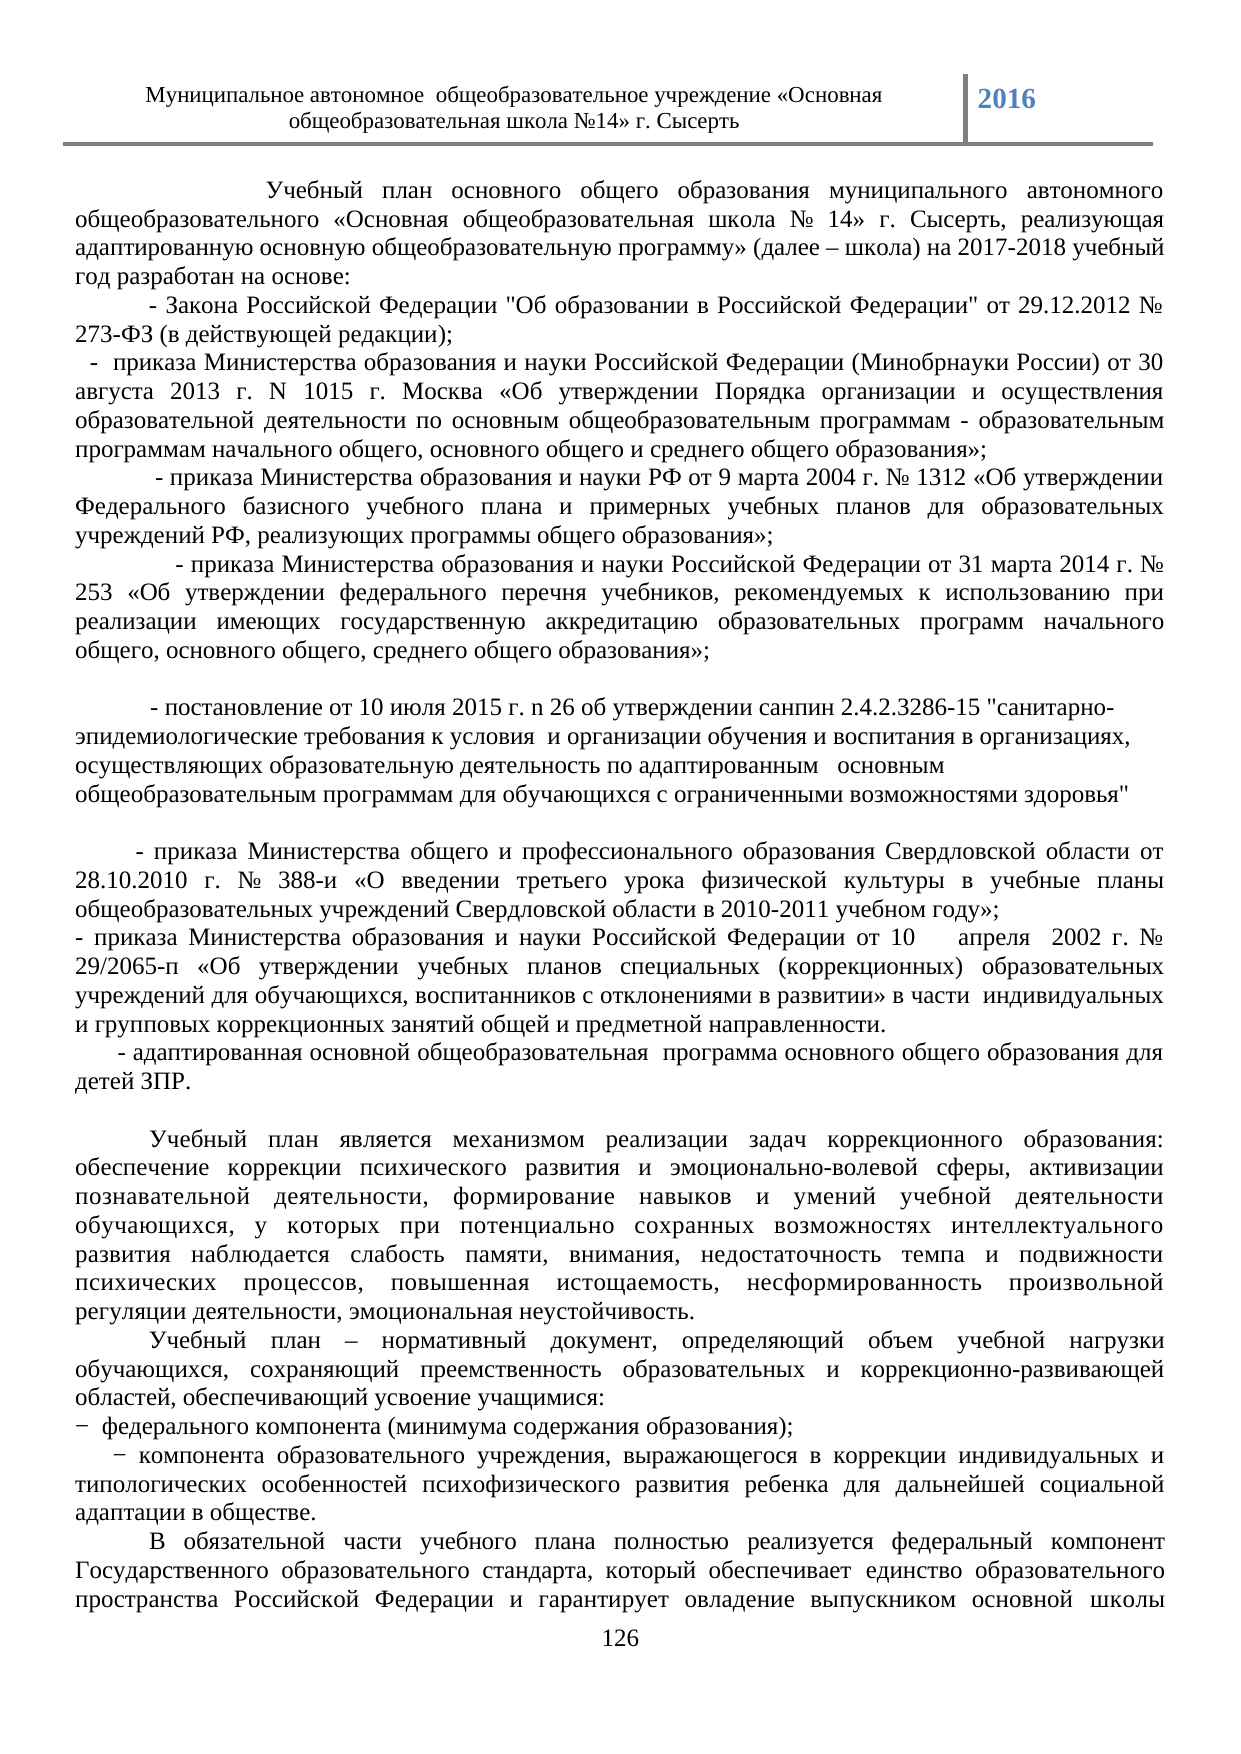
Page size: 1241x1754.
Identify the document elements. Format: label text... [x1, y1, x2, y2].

text - постановление от 10 июля 2015 г. n 26 об утверждении санпин 2.4.2.3286-15 "санитарно-эпидемиологические требования к условия и организации обучения и воспитания в организациях, осуществляющих образовательную деятельность по адаптированным основным общеобразовательным программам для обучающихся с ограниченными возможностями здоровья" [75, 692, 1165, 807]
text − федерального компонента (минимума содержания образования); [75, 1411, 1165, 1440]
text Учебный план – нормативный документ, определяющий объем учебной нагрузки обучающихся, сохраняющий преемственность образовательных и коррекционно-развивающей областей, обеспечивающий усвоение учащимися: [75, 1325, 1165, 1411]
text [75, 1526, 1165, 1612]
text − компонента образовательного учреждения, выражающегося в коррекции индивидуальных и типологических особенностей психофизического развития ребенка для дальнейшей социальной адаптации в обществе. [75, 1440, 1165, 1526]
text - приказа Министерства образования и науки Российской Федерации от 10 апреля 2002 г. № 29/2065-п «Об утверждении учебных планов специальных (коррекционных) образовательных учреждений для обучающихся, воспитанников с отклонениями в развитии» в части индивидуальных и групповых коррекционных занятий общей и предметной направленности. [75, 922, 1165, 1037]
text - приказа Министерства образования и науки Российской Федерации от 31 марта 2014 г. № 253 «Об утверждении федерального перечня учебников, рекомендуемых к использованию при реализации имеющих государственную аккредитацию образовательных программ начального общего, основного общего, среднего общего образования»; [75, 549, 1165, 664]
text - адаптированная основной общеобразовательная программа основного общего образования для детей ЗПР. [75, 1037, 1165, 1095]
text Учебный план является механизмом реализации задач коррекционного образования: обеспечение коррекции психического развития и эмоционально-волевой сферы, активизации познавательной деятельности, формирование навыков и умений учебной деятельности обучающихся, у которых при потенциально сохранных возможностях интеллектуального развития наблюдается слабость памяти, внимания, недостаточность темпа и подвижности психических процессов, повышенная истощаемость, несформированность произвольной регуляции деятельности, эмоциональная неустойчивость. [75, 1124, 1165, 1325]
text - Закона Российской Федерации "Об образовании в Российской Федерации" от 29.12.2012 № 273-ФЗ (в действующей редакции); [75, 290, 1165, 347]
text - приказа Министерства образования и науки Российской Федерации (Минобрнауки России) от 30 августа 2013 г. N 1015 г. Москва «Об утверждении Порядка организации и осуществления образовательной деятельности по основным общеобразовательным программам - образовательным программам начального общего, основного общего и среднего общего образования»; [75, 347, 1165, 462]
text - приказа Министерства образования и науки РФ от 9 марта 2004 г. № 1312 «Об утверждении Федерального базисного учебного плана и примерных учебных планов для образовательных учреждений РФ, реализующих программы общего образования»; [75, 462, 1165, 549]
text Учебный план основного общего образования муниципального автономного общеобразовательного «Основная общеобразовательная школа № 14» г. Сысерть, реализующая адаптированную основную общеобразовательную программу» (далее – школа) на 2017-2018 учебный год разработан на основе: [75, 175, 1165, 290]
text - приказа Министерства общего и профессионального образования Свердловской области от 28.10.2010 г. № 388-и «О введении третьего урока физической культуры в учебные планы общеобразовательных учреждений Свердловской области в 2010-2011 учебном году»; [75, 836, 1165, 922]
